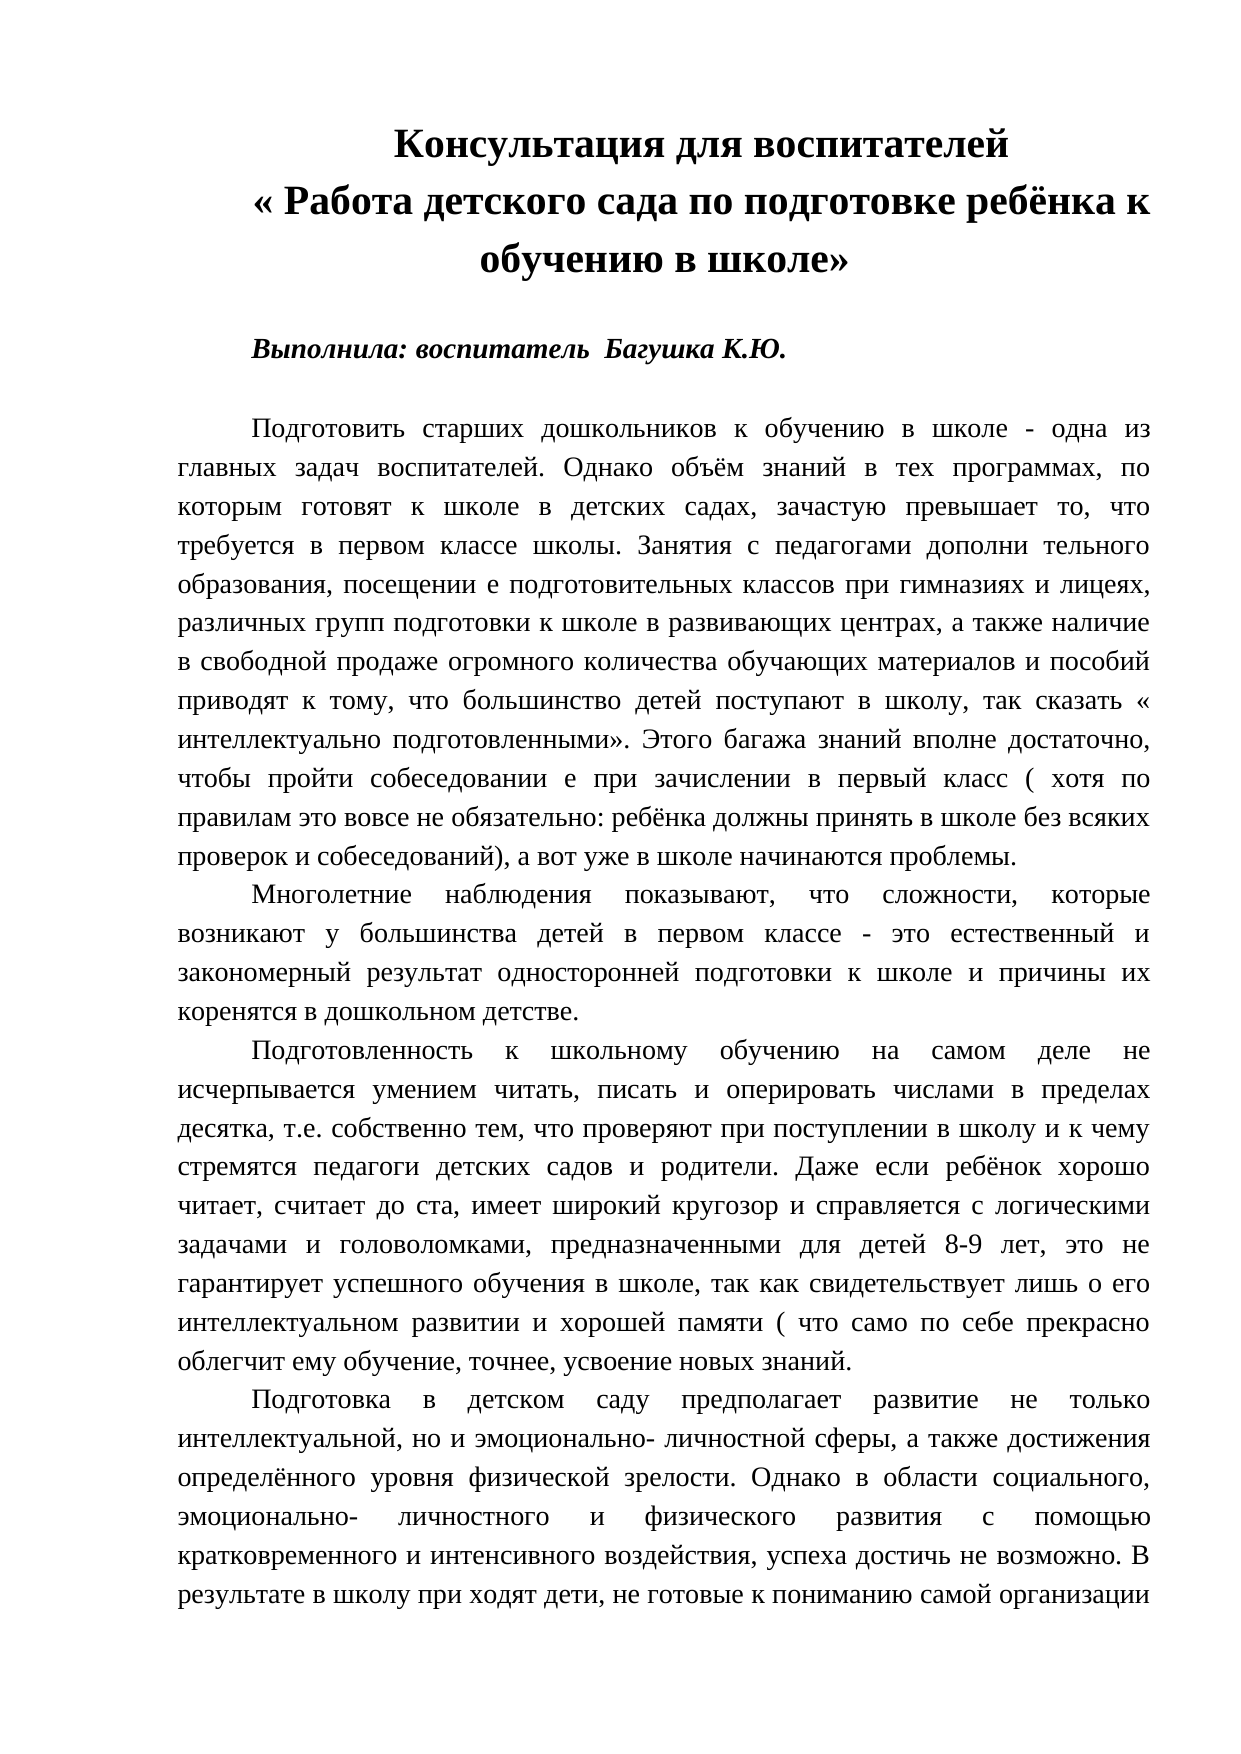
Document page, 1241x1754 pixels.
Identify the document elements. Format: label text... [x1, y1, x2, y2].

text « Работа детского сада по подготовке ребёнка к обучению в школе» [177, 176, 1152, 281]
text Консультация для воспитателей [177, 118, 1152, 166]
text Подготовленность к школьному обучению на самом деле не исчерпывается умением читать, писать и оперировать числами в пределах десятка, т.е. собственно тем, что проверяют при поступлении в школу и к чему стремятся педагоги детских садов и родители. Даже если ребёнок хорошо читает, считает до ста, имеет широкий кругозор и справляется с логическими задачами и головоломками, предназначенными для детей 8-9 лет, это не гарантирует успешного обучения в школе, так как свидетельствует лишь о его интеллектуальном развитии и хорошей памяти ( что само по себе прекрасно облегчит ему обучение, точнее, усвоение новых знаний. [177, 1033, 1152, 1376]
text Подготовить старших дошкольников к обучению в школе - одна из главных задач воспитателей. Однако объём знаний в тех программах, по которым готовят к школе в детских садах, зачастую превышает то, что требуется в первом классе школы. Занятия с педагогами дополни тельного образования, посещении е подготовительных классов при гимназиях и лицеях, различных групп подготовки к школе в развивающих центрах, а также наличие в свободной продаже огромного количества обучающих материалов и пособий приводят к тому, что большинство детей поступают в школу, так сказать « интеллектуально подготовленными». Этого багажа знаний вполне достаточно, чтобы пройти собеседовании е при зачислении в первый класс ( хотя по правилам это вовсе не обязательно: ребёнка должны принять в школе без всяких проверок и собеседований), а вот уже в школе начинаются проблемы. [177, 411, 1152, 871]
text Многолетние наблюдения показывают, что сложности, которые возникают у большинства детей в первом классе - это естественный и закономерный результат односторонней подготовки к школе и причины их коренятся в дошкольном детстве. [177, 877, 1152, 1026]
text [177, 1383, 1152, 1609]
text Выполнила: воспитатель Багушка К.Ю. [177, 331, 1152, 364]
